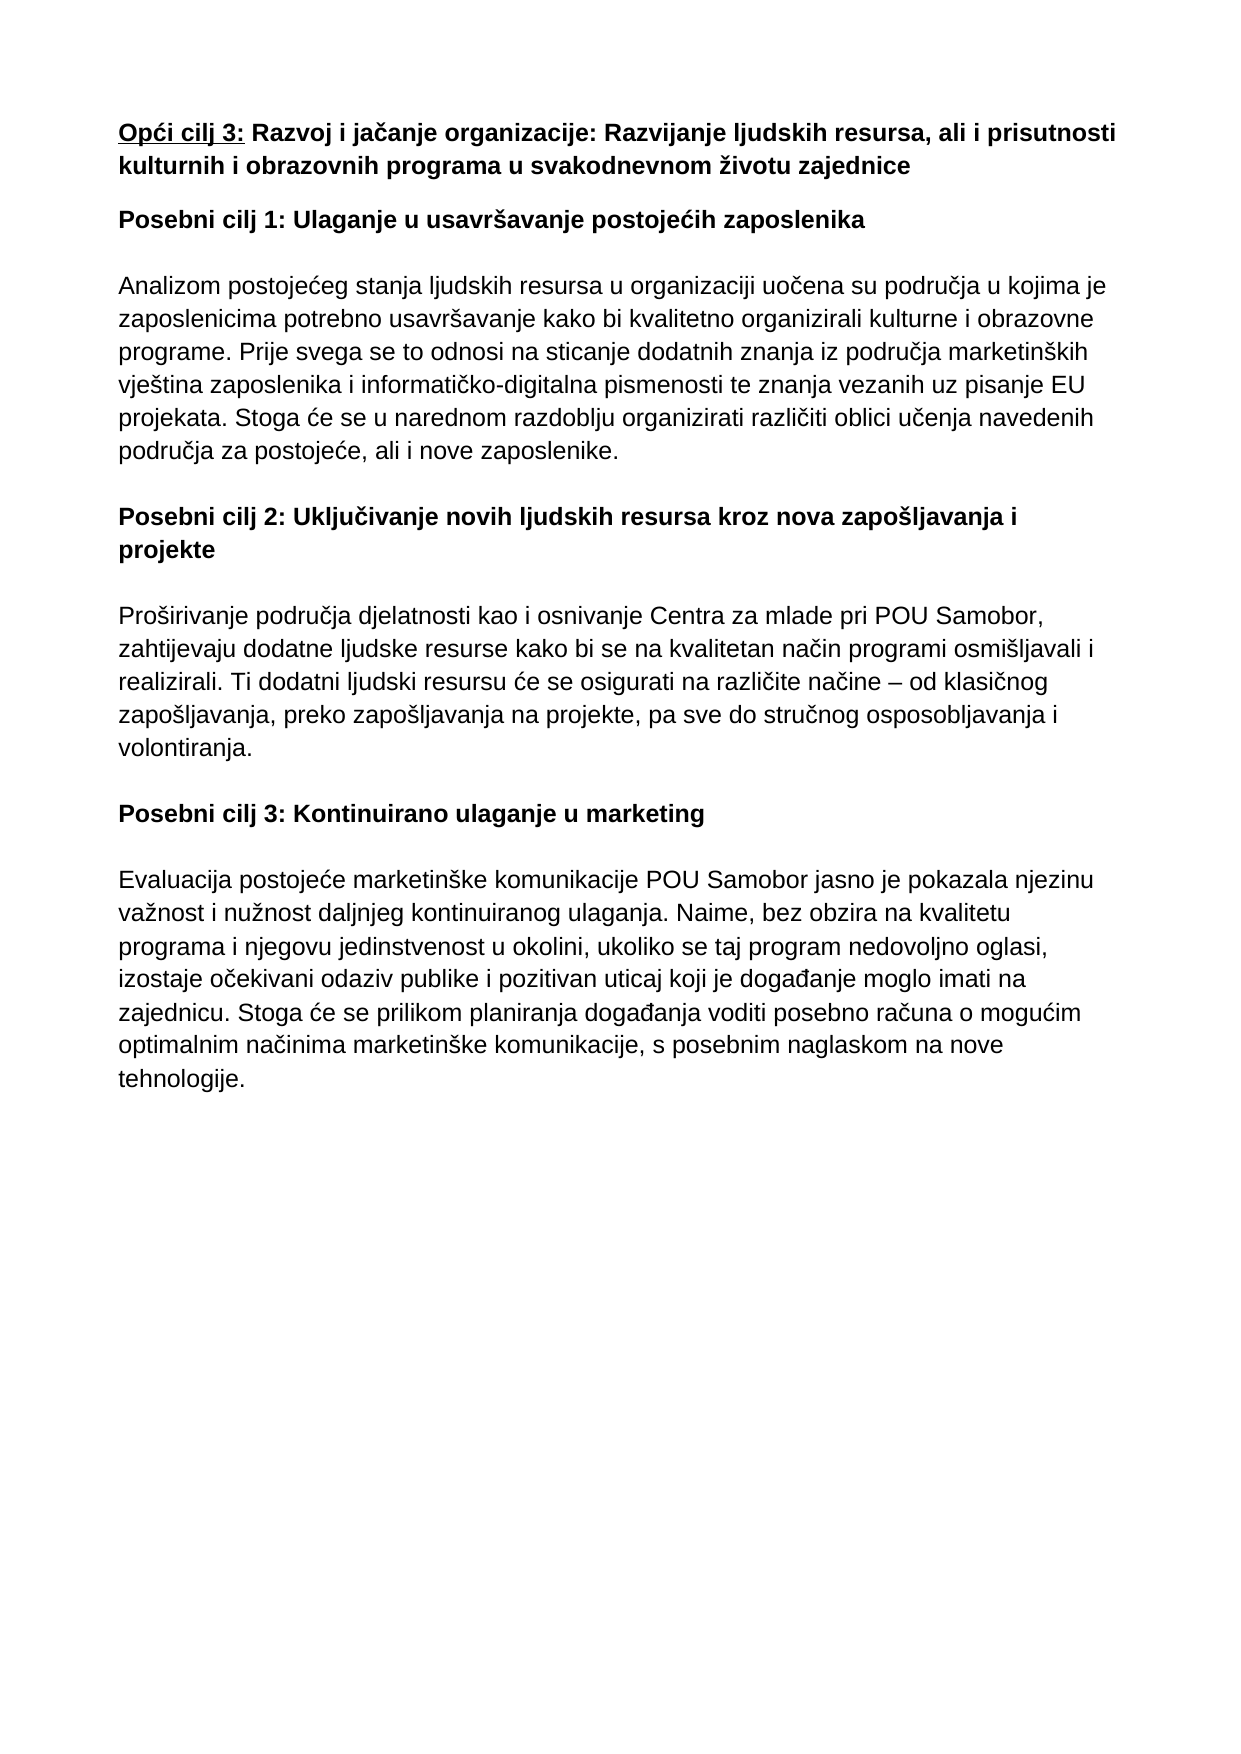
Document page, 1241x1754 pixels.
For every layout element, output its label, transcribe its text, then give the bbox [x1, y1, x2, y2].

text Opći cilj 3: Razvoj i jačanje organizacije: Razvijanje ljudskih resursa, ali i prisutnosti kulturnih i obrazovnih programa u svakodnevnom životu zajednice [118, 118, 1122, 180]
text Posebni cilj 2: Uključivanje novih ljudskih resursa kroz nova zapošljavanja i projekte [118, 502, 1122, 564]
text Proširivanje područja djelatnosti kao i osnivanje Centra za mlade pri POU Samobor, zahtijevaju dodatne ljudske resurse kako bi se na kvalitetan način programi osmišljavali i realizirali. Ti dodatni ljudski resursu će se osigurati na različite načine – od klasičnog zapošljavanja, preko zapošljavanja na projekte, pa sve do stručnog osposobljavanja i volontiranja. [118, 601, 1122, 762]
text Analizom postojećeg stanja ljudskih resursa u organizaciji uočena su područja u kojima je zaposlenicima potrebno usavršavanje kako bi kvalitetno organizirali kulturne i obrazovne programe. Prije svega se to odnosi na sticanje dodatnih znanja iz područja marketinških vještina zaposlenika i informatičko-digitalna pismenosti te znanja vezanih uz pisanje EU projekata. Stoga će se u narednom razdoblju organizirati različiti oblici učenja navedenih područja za postojeće, ali i nove zaposlenike. [118, 271, 1122, 465]
text Posebni cilj 3: Kontinuirano ulaganje u marketing [118, 799, 1122, 828]
text Evaluacija postojeće marketinške komunikacije POU Samobor jasno je pokazala njezinu važnost i nužnost daljnjeg kontinuiranog ulaganja. Naime, bez obzira na kvalitetu programa i njegovu jedinstvenost u okolini, ukoliko se taj program nedovoljno oglasi, izostaje očekivani odaziv publike i pozitivan uticaj koji je događanje moglo imati na zajednicu. Stoga će se prilikom planiranja događanja voditi posebno računa o mogućim optimalnim načinima marketinške komunikacije, s posebnim naglaskom na nove tehnologije. [118, 865, 1122, 1092]
text Posebni cilj 1: Ulaganje u usavršavanje postojećih zaposlenika [118, 205, 1122, 234]
